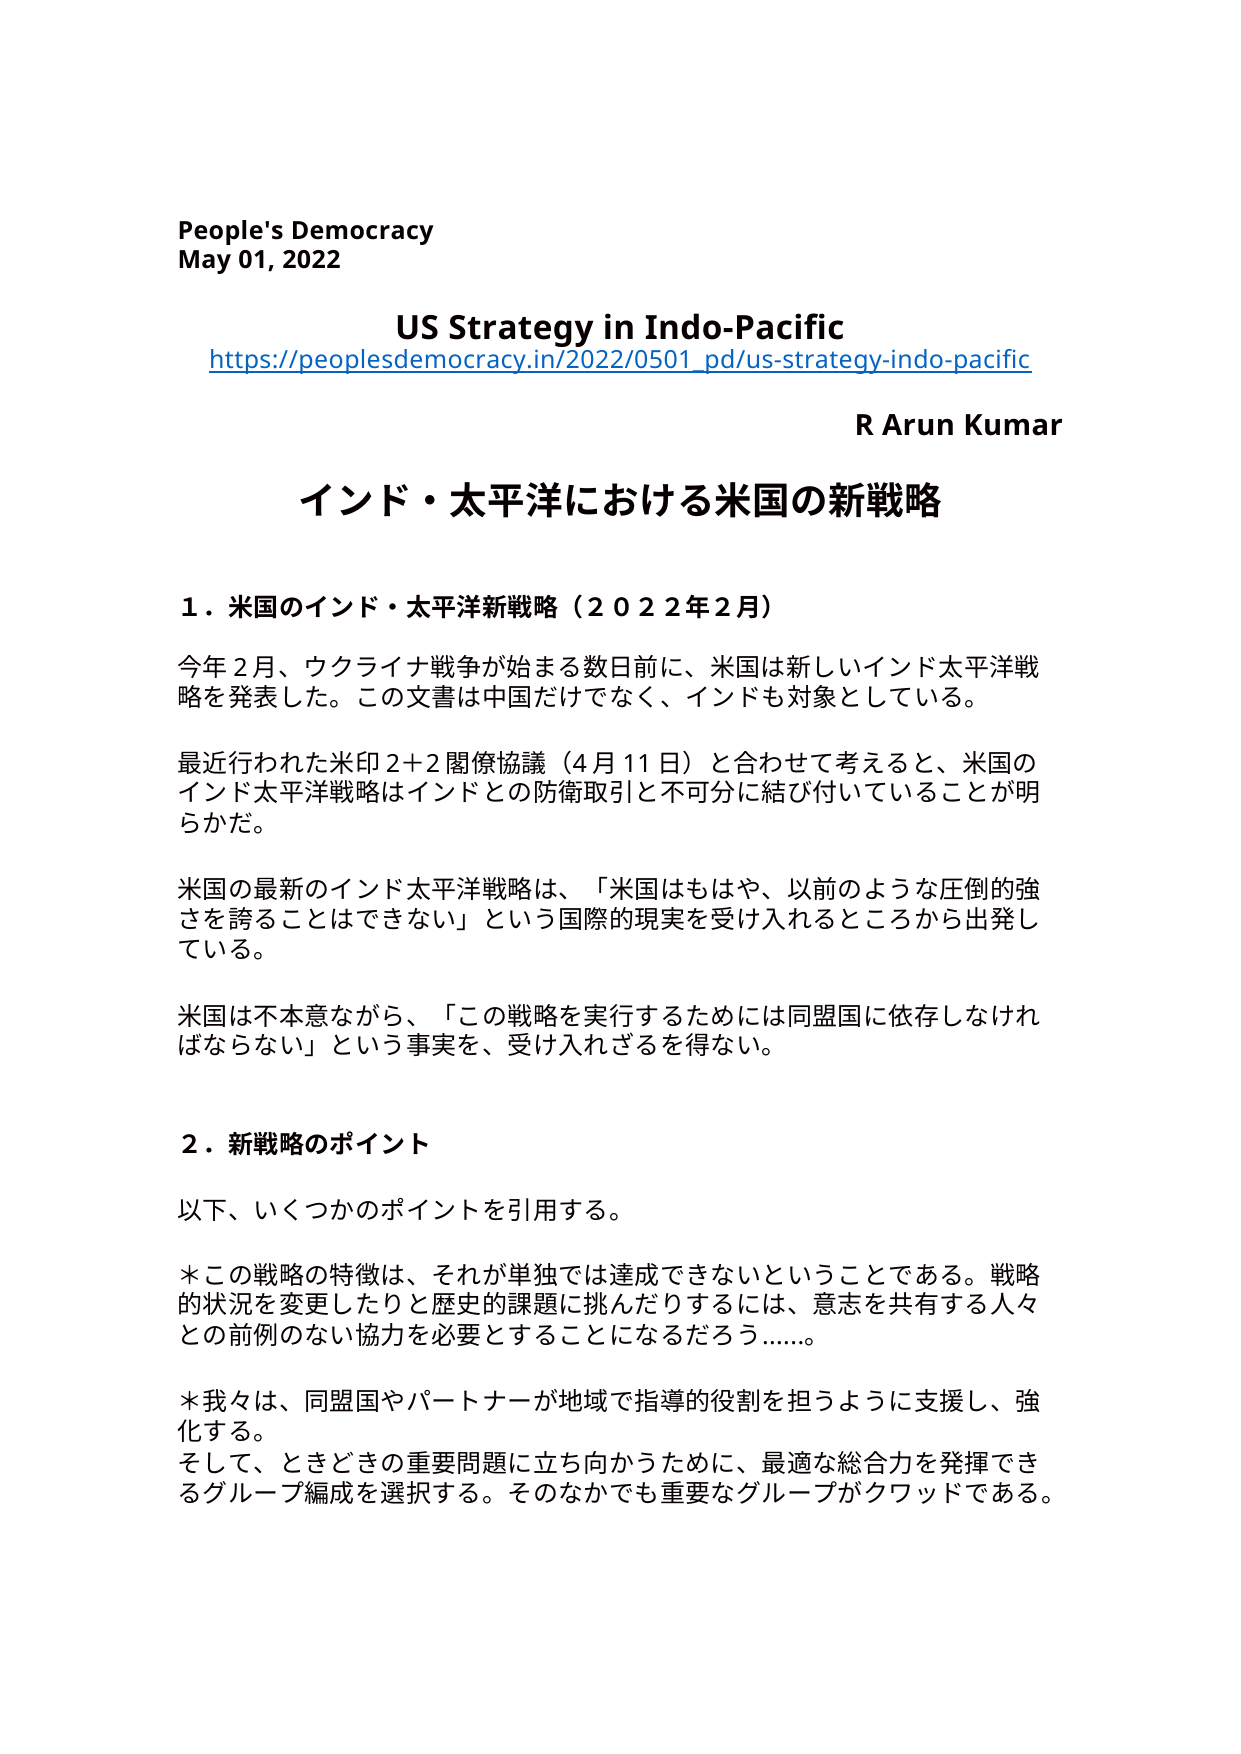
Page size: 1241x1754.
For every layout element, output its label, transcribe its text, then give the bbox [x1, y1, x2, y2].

text １．米国のインド・太平洋新戦略（２０２２年２月） [177, 592, 1063, 652]
text May 01, 2022 [177, 246, 1063, 274]
text People's Democracy [177, 217, 1063, 246]
text インド・太平洋における米国の新戦略 [177, 478, 1063, 524]
text 今年2月、ウクライナ戦争が始まる数日前に、米国は新しいインド太平洋戦略を発表した。この文書は中国だけでなく、インドも対象としている。 [177, 652, 1063, 713]
text 以下、いくつかのポイントを引用する。 [177, 1195, 1063, 1226]
text 米国の最新のインド太平洋戦略は、「米国はもはや、以前のような圧倒的強さを誇ることはできない」という国際的現実を受け入れるところから出発している。 [177, 874, 1063, 966]
text R Arun Kumar [177, 376, 1063, 444]
text 最近行われた米印2＋2閣僚協議（4月11日）と合わせて考えると、米国のインド太平洋戦略はインドとの防衛取引と不可分に結び付いていることが明らかだ。 [177, 747, 1063, 840]
text ＊我々は、同盟国やパートナーが地域で指導的役割を担うように支援し、強化する。 [177, 1386, 1063, 1448]
text そして、ときどきの重要問題に立ち向かうために、最適な総合力を発揮できるグループ編成を選択する。そのなかでも重要なグループがクワッドである。 [177, 1448, 1063, 1509]
text 米国は不本意ながら、「この戦略を実行するためには同盟国に依存しなければならない」という事実を、受け入れざるを得ない。 ２．新戦略のポイント [177, 1000, 1063, 1161]
text ＊この戦略の特徴は、それが単独では達成できないということである。戦略的状況を変更したりと歴史的課題に挑んだりするには、意志を共有する人々との前例のない協力を必要とすることになるだろう......。 [177, 1260, 1063, 1352]
text US Strategy in Indo-Pacific https://peoplesdemocracy.in/2022/0501_pd/us-strategy-indo-pacific [177, 308, 1063, 376]
